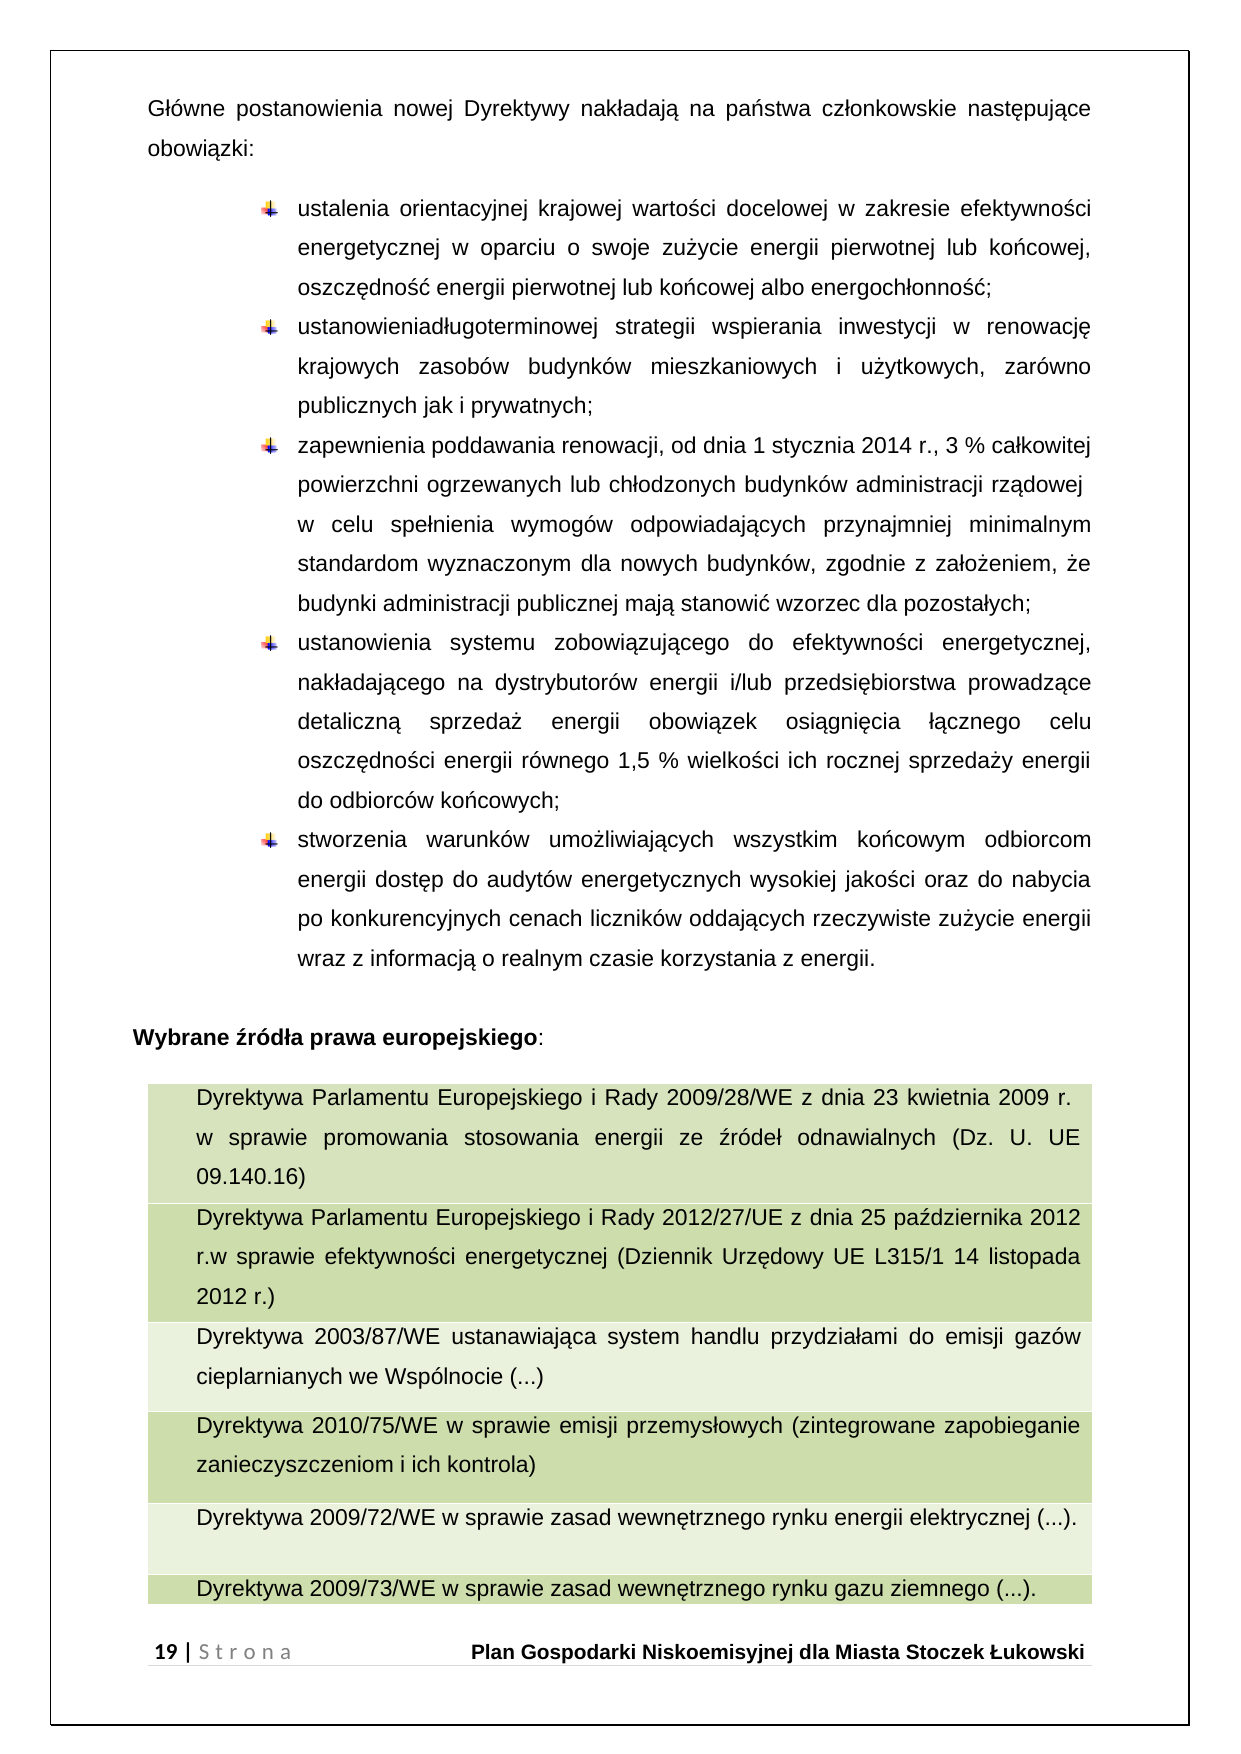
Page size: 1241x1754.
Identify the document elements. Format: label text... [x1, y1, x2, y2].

list Wybrane źródła prawa europejskiego: [133, 1024, 1092, 1050]
picture [261, 436, 278, 454]
list zapewnienia poddawania renowacji, od dnia 1 stycznia 2014 r., 3 % całkowitej powierzchni ogrzewanych lub chłodzonych budynków administracji rządowej w celu spełnienia wymogów odpowiadających przynajmniej minimalnym standardom wyznaczonym dla nowych budynków, zgodnie z założeniem, że budynki administracji publicznej mają stanowić wzorzec dla pozostałych; [260, 432, 1092, 616]
table_cell Dyrektywa 2009/72/WE w sprawie zasad wewnętrznego rynku energii elektrycznej (...). [148, 1504, 1092, 1574]
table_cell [148, 1575, 1092, 1604]
table_cell Dyrektywa 2003/87/WE ustanawiająca system handlu przydziałami do emisji gazów cieplarnianych we Wspólnocie (...) [148, 1323, 1092, 1411]
picture [261, 199, 278, 217]
table_cell Dyrektywa Parlamentu Europejskiego i Rady 2012/27/UE z dnia 25 października 2012 r.w sprawie efektywności energetycznej (Dziennik Urzędowy UE L315/1 14 listopada 2012 r.) [148, 1204, 1092, 1322]
list ustanowieniadługoterminowej strategii wspierania inwestycji w renowację krajowych zasobów budynków mieszkaniowych i użytkowych, zarówno publicznych jak i prywatnych; [260, 313, 1092, 418]
list ustanowienia systemu zobowiązującego do efektywności energetycznej, nakładającego na dystrybutorów energii i/lub przedsiębiorstwa prowadzące detaliczną sprzedaż energii obowiązek osiągnięcia łącznego celu oszczędności energii równego 1,5 % wielkości ich rocznej sprzedaży energii do odbiorców końcowych; [260, 629, 1092, 813]
list stworzenia warunków umożliwiających wszystkim końcowym odbiorcom energii dostęp do audytów energetycznych wysokiej jakości oraz do nabycia po konkurencyjnych cenach liczników oddających rzeczywiste zużycie energii wraz z informacją o realnym czasie korzystania z energii. [260, 826, 1092, 971]
table_cell Dyrektywa 2010/75/WE w sprawie emisji przemysłowych (zintegrowane zapobieganie zanieczyszczeniom i ich kontrola) [148, 1412, 1092, 1503]
picture [261, 318, 278, 335]
list ustalenia orientacyjnej krajowej wartości docelowej w zakresie efektywności energetycznej w oparciu o swoje zużycie energii pierwotnej lub końcowej, oszczędność energii pierwotnej lub końcowej albo energochłonność; [260, 195, 1092, 300]
text Główne postanowienia nowej Dyrektywy nakładają na państwa członkowskie następujące obowiązki: [147, 95, 1092, 161]
picture [261, 831, 278, 848]
table_header Dyrektywa Parlamentu Europejskiego i Rady 2009/28/WE z dnia 23 kwietnia 2009 r. w sprawie promowania stosowania energii ze źródeł odnawialnych (Dz. U. UE 09.140.16) [148, 1084, 1092, 1203]
picture [261, 634, 278, 651]
